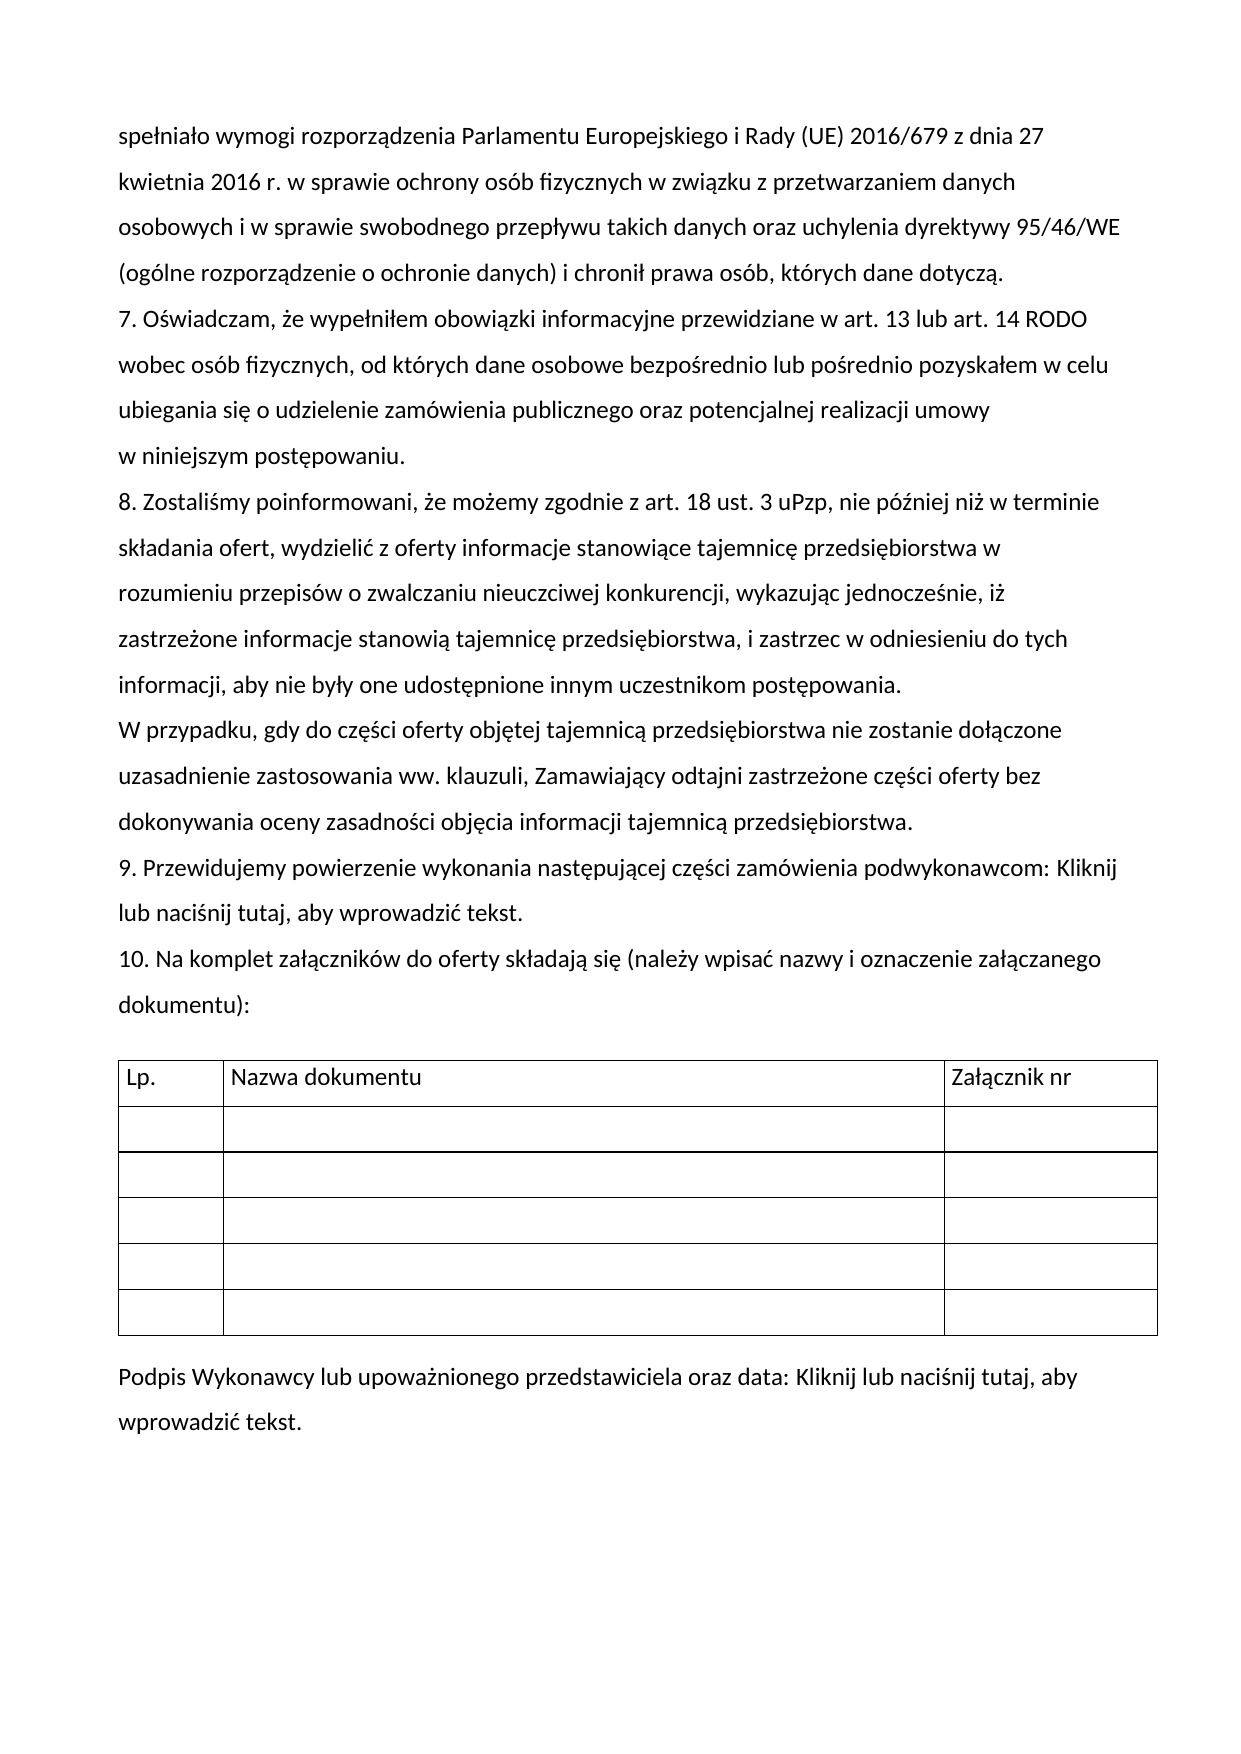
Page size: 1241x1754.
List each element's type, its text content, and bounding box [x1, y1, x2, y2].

table_cell [224, 1107, 944, 1151]
table_cell [224, 1198, 944, 1243]
table_cell [945, 1107, 1157, 1151]
table_cell [945, 1198, 1157, 1243]
table_cell [945, 1153, 1157, 1197]
text 8. Zostaliśmy poinformowani, że możemy zgodnie z art. 18 ust. 3 uPzp, nie później niż w terminie składania ofert, wydzielić z oferty informacje stanowiące tajemnicę przedsiębiorstwa w rozumieniu przepisów o zwalczaniu nieuczciwej konkurencji, wykazując jednocześnie, iż zastrzeżone informacje stanowią tajemnicę przedsiębiorstwa, i zastrzec w odniesieniu do tych informacji, aby nie były one udostępnione innym uczestnikom postępowania. [118, 486, 1122, 699]
table_cell [224, 1244, 944, 1289]
table_cell [119, 1244, 223, 1289]
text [118, 120, 1122, 288]
text Podpis Wykonawcy lub upoważnionego przedstawiciela oraz data: [118, 1361, 1122, 1437]
text W przypadku, gdy do części oferty objętej tajemnicą przedsiębiorstwa nie zostanie dołączone uzasadnienie zastosowania ww. klauzuli, Zamawiający odtajni zastrzeżone części oferty bez dokonywania oceny zasadności objęcia informacji tajemnicą przedsiębiorstwa. [118, 714, 1122, 837]
text 10. Na komplet załączników do oferty składają się (należy wpisać nazwy i oznaczenie załączanego dokumentu): [118, 943, 1122, 1019]
table_cell [119, 1153, 223, 1197]
table_header Lp. [119, 1061, 223, 1106]
text 7. Oświadczam, że wypełniłem obowiązki informacyjne przewidziane w art. 13 lub art. 14 RODO wobec osób fizycznych, od których dane osobowe bezpośrednio lub pośrednio pozyskałem w celu ubiegania się o udzielenie zamówienia publicznego oraz potencjalnej realizacji umowy w niniejszym postępowaniu. [118, 303, 1122, 471]
table_cell [224, 1290, 944, 1335]
text 9. Przewidujemy powierzenie wykonania następującej części zamówienia podwykonawcom: [118, 852, 1122, 928]
table_cell [945, 1290, 1157, 1335]
table_cell [119, 1198, 223, 1243]
table_cell [119, 1290, 223, 1335]
table_cell [224, 1153, 944, 1197]
table_header Nazwa dokumentu [224, 1061, 944, 1106]
table_cell [119, 1107, 223, 1151]
table_header Załącznik nr [945, 1061, 1157, 1106]
table_cell [945, 1244, 1157, 1289]
